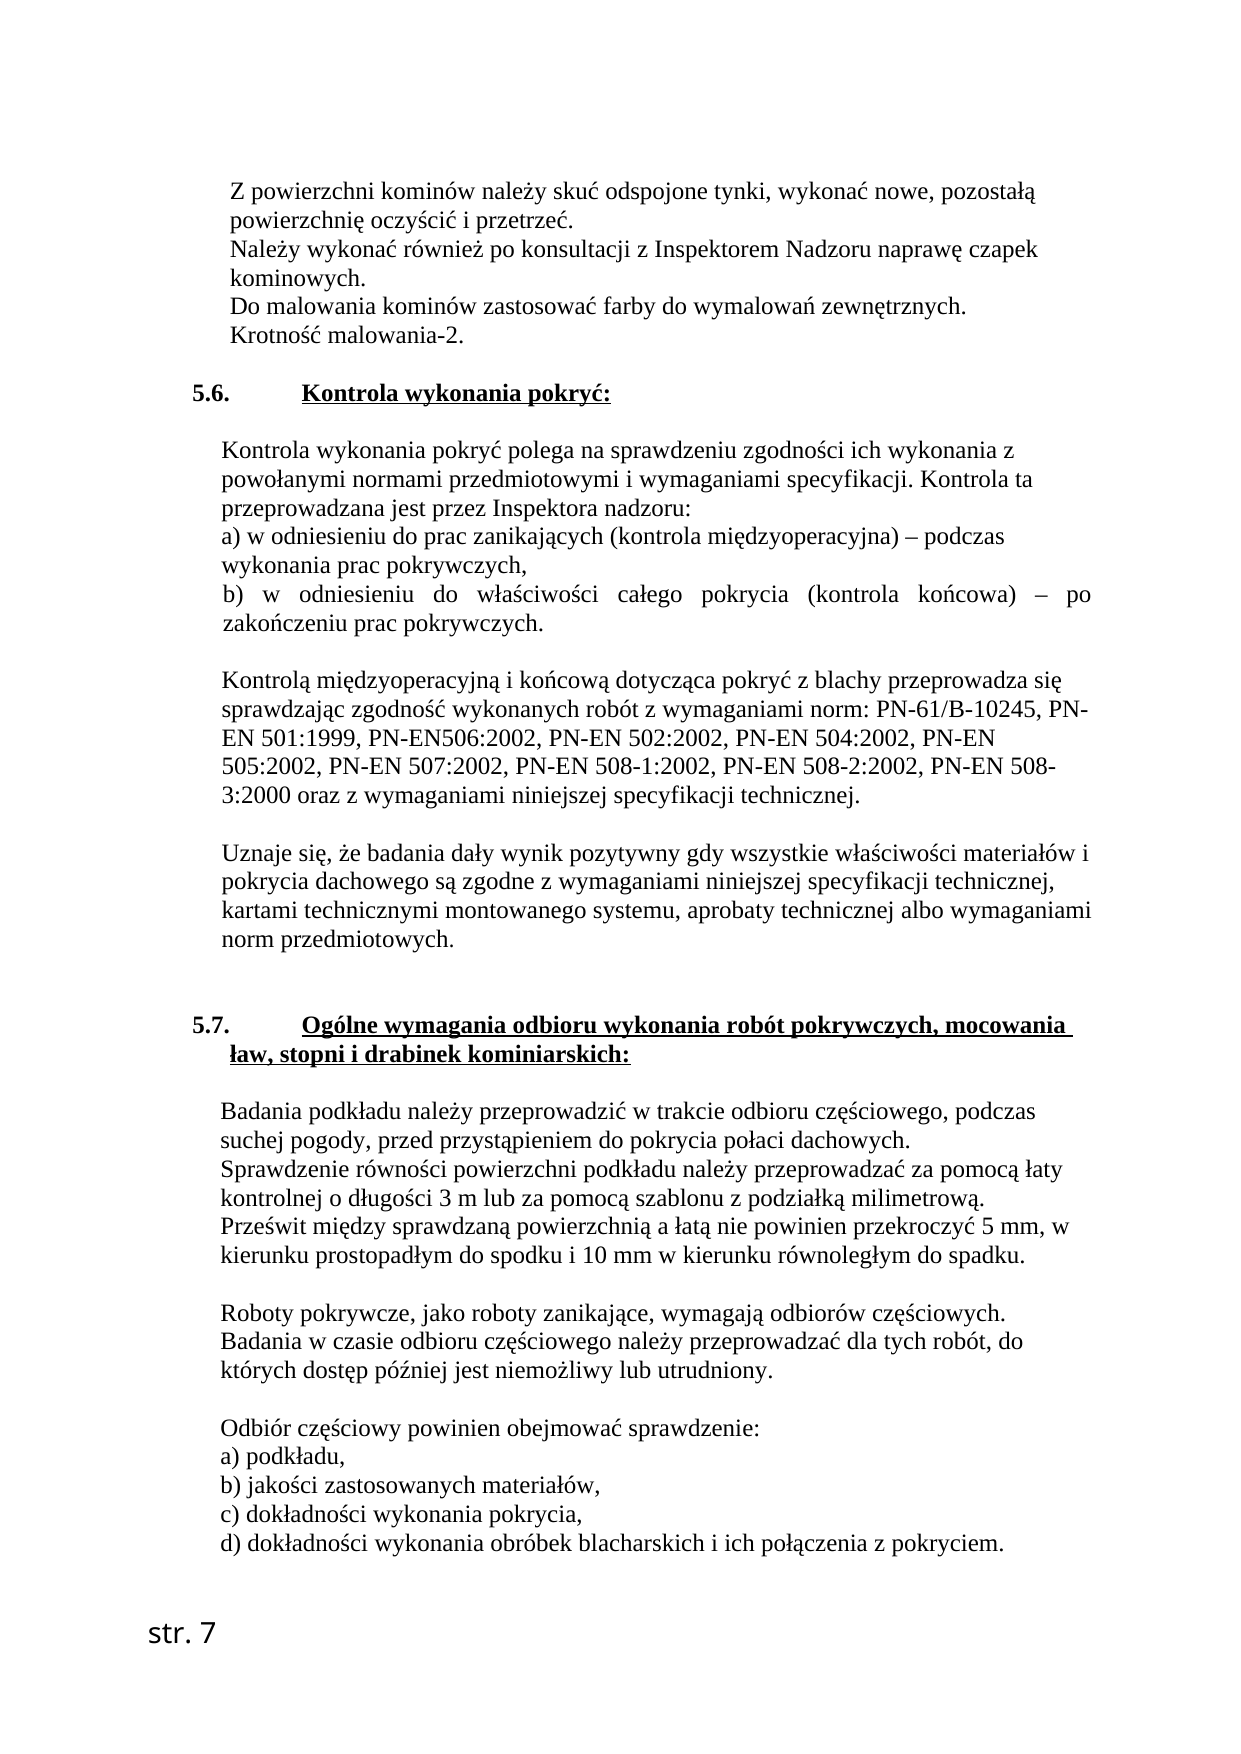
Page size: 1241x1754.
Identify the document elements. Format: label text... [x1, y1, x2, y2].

text Kontrola wykonania pokryć polega na sprawdzeniu zgodności ich wykonania z powołanymi normami przedmiotowymi i wymaganiami specyfikacji. Kontrola ta przeprowadzana jest przez Inspektora nadzoru: [221, 435, 1093, 521]
text d) dokładności wykonania obróbek blacharskich i ich połączenia z pokryciem. [148, 1528, 1093, 1556]
text Odbiór częściowy powinien obejmować sprawdzenie: [148, 1413, 1093, 1441]
list Krotność malowania-2. [229, 320, 1093, 349]
text c) dokładności wykonania pokrycia, [148, 1499, 1093, 1528]
list Kontrola wykonania pokryć: [192, 378, 1093, 406]
text Badania podkładu należy przeprowadzić w trakcie odbioru częściowego, podczas suchej pogody, przed przystąpieniem do pokrycia połaci dachowych. [220, 1096, 1093, 1154]
list Należy wykonać również po konsultacji z Inspektorem Nadzoru naprawę czapek kominowych. [229, 234, 1093, 291]
text a) podkładu, [148, 1441, 1093, 1470]
list Z powierzchni kominów należy skuć odspojone tynki, wykonać nowe, pozostałą powierzchnię oczyścić i przetrzeć. [229, 176, 1093, 234]
text Roboty pokrywcze, jako roboty zanikające, wymagają odbiorów częściowych. Badania w czasie odbioru częściowego należy przeprowadzać dla tych robót, do których dostęp później jest niemożliwy lub utrudniony. [220, 1298, 1093, 1384]
text Prześwit między sprawdzaną powierzchnią a łatą nie powinien przekroczyć 5 mm, w kierunku prostopadłym do spodku i 10 mm w kierunku równoległym do spadku. [220, 1211, 1093, 1269]
text a) w odniesieniu do prac zanikających (kontrola międzyoperacyjna) – podczas wykonania prac pokrywczych, [221, 521, 1093, 579]
text Sprawdzenie równości powierzchni podkładu należy przeprowadzać za pomocą łaty kontrolnej o długości 3 m lub za pomocą szablonu z podziałką milimetrową. [220, 1154, 1093, 1211]
list Ogólne wymagania odbioru wykonania robót pokrywczych, mocowania ław, stopni i drabinek kominiarskich: [192, 1010, 1093, 1068]
text Kontrolą międzyoperacyjną i końcową dotycząca pokryć z blachy przeprowadza się sprawdzając zgodność wykonanych robót z wymaganiami norm: PN-61/B-10245, PN-EN 501:1999, PN-EN506:2002, PN-EN 502:2002, PN-EN 504:2002, PN-EN 505:2002, PN-EN 507:2002, PN-EN 508-1:2002, PN-EN 508-2:2002, PN-EN 508-3:2000 oraz z wymaganiami niniejszej specyfikacji technicznej. [221, 665, 1093, 809]
text Uznaje się, że badania dały wynik pozytywny gdy wszystkie właściwości materiałów i pokrycia dachowego są zgodne z wymaganiami niniejszej specyfikacji technicznej, kartami technicznymi montowanego systemu, aprobaty technicznej albo wymaganiami norm przedmiotowych. [221, 838, 1093, 953]
text b) jakości zastosowanych materiałów, [148, 1470, 1093, 1499]
list Do malowania kominów zastosować farby do wymalowań zewnętrznych. [229, 291, 1093, 320]
list b) w odniesieniu do właściwości całego pokrycia (kontrola końcowa) – po zakończeniu prac pokrywczych. [223, 579, 1093, 636]
